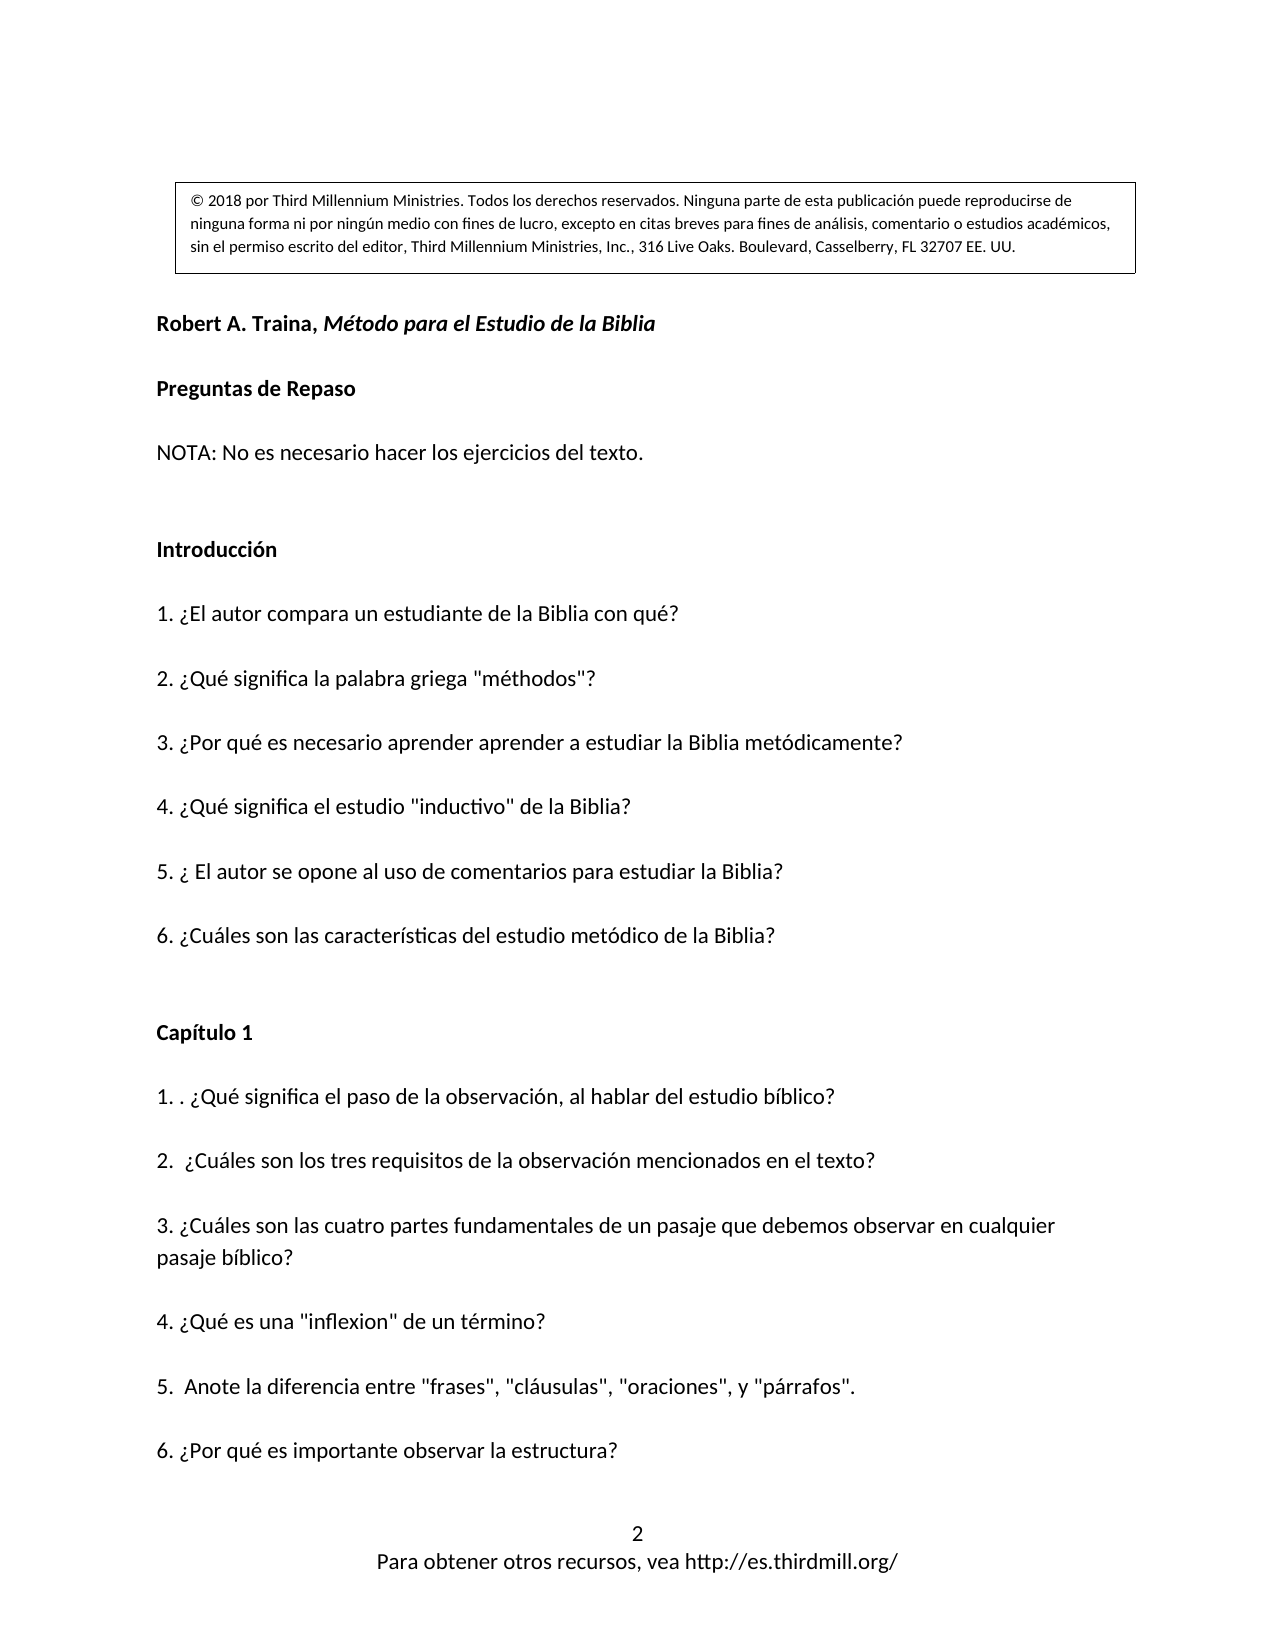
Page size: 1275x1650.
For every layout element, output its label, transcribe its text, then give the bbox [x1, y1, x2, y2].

text 5. Anote la diferencia entre "frases", "cláusulas", "oraciones", y "párrafos". [156, 1372, 1118, 1400]
text 1. ¿El autor compara un estudiante de la Biblia con qué? [156, 599, 1118, 627]
text 4. ¿Qué es una "inflexion" de un término? [156, 1307, 1118, 1335]
text 6. ¿Cuáles son las características del estudio metódico de la Biblia? [156, 921, 1118, 949]
text 1. . ¿Qué significa el paso de la observación, al hablar del estudio bíblico? [156, 1082, 1118, 1110]
text 2. ¿Cuáles son los tres requisitos de la observación mencionados en el texto? [156, 1146, 1118, 1174]
text Robert A. Traina, Método para el Estudio de la Biblia [156, 309, 1118, 338]
text 4. ¿Qué significa el estudio "inductivo" de la Biblia? [156, 792, 1118, 820]
text 2. ¿Qué significa la palabra griega "méthodos"? [156, 664, 1118, 692]
text Capítulo 1 [156, 1018, 1118, 1046]
text 3. ¿Por qué es necesario aprender aprender a estudiar la Biblia metódicamente? [156, 728, 1118, 756]
text 6. ¿Por qué es importante observar la estructura? [156, 1436, 1118, 1464]
text NOTA: No es necesario hacer los ejercicios del texto. [156, 438, 1118, 466]
text 3. ¿Cuáles son las cuatro partes fundamentales de un pasaje que debemos observar en cualquier pasaje bíblico? [156, 1211, 1118, 1271]
text 5. ¿ El autor se opone al uso de comentarios para estudiar la Biblia? [156, 857, 1118, 885]
text Introducción [156, 535, 1118, 563]
text Preguntas de Repaso [156, 374, 1118, 402]
